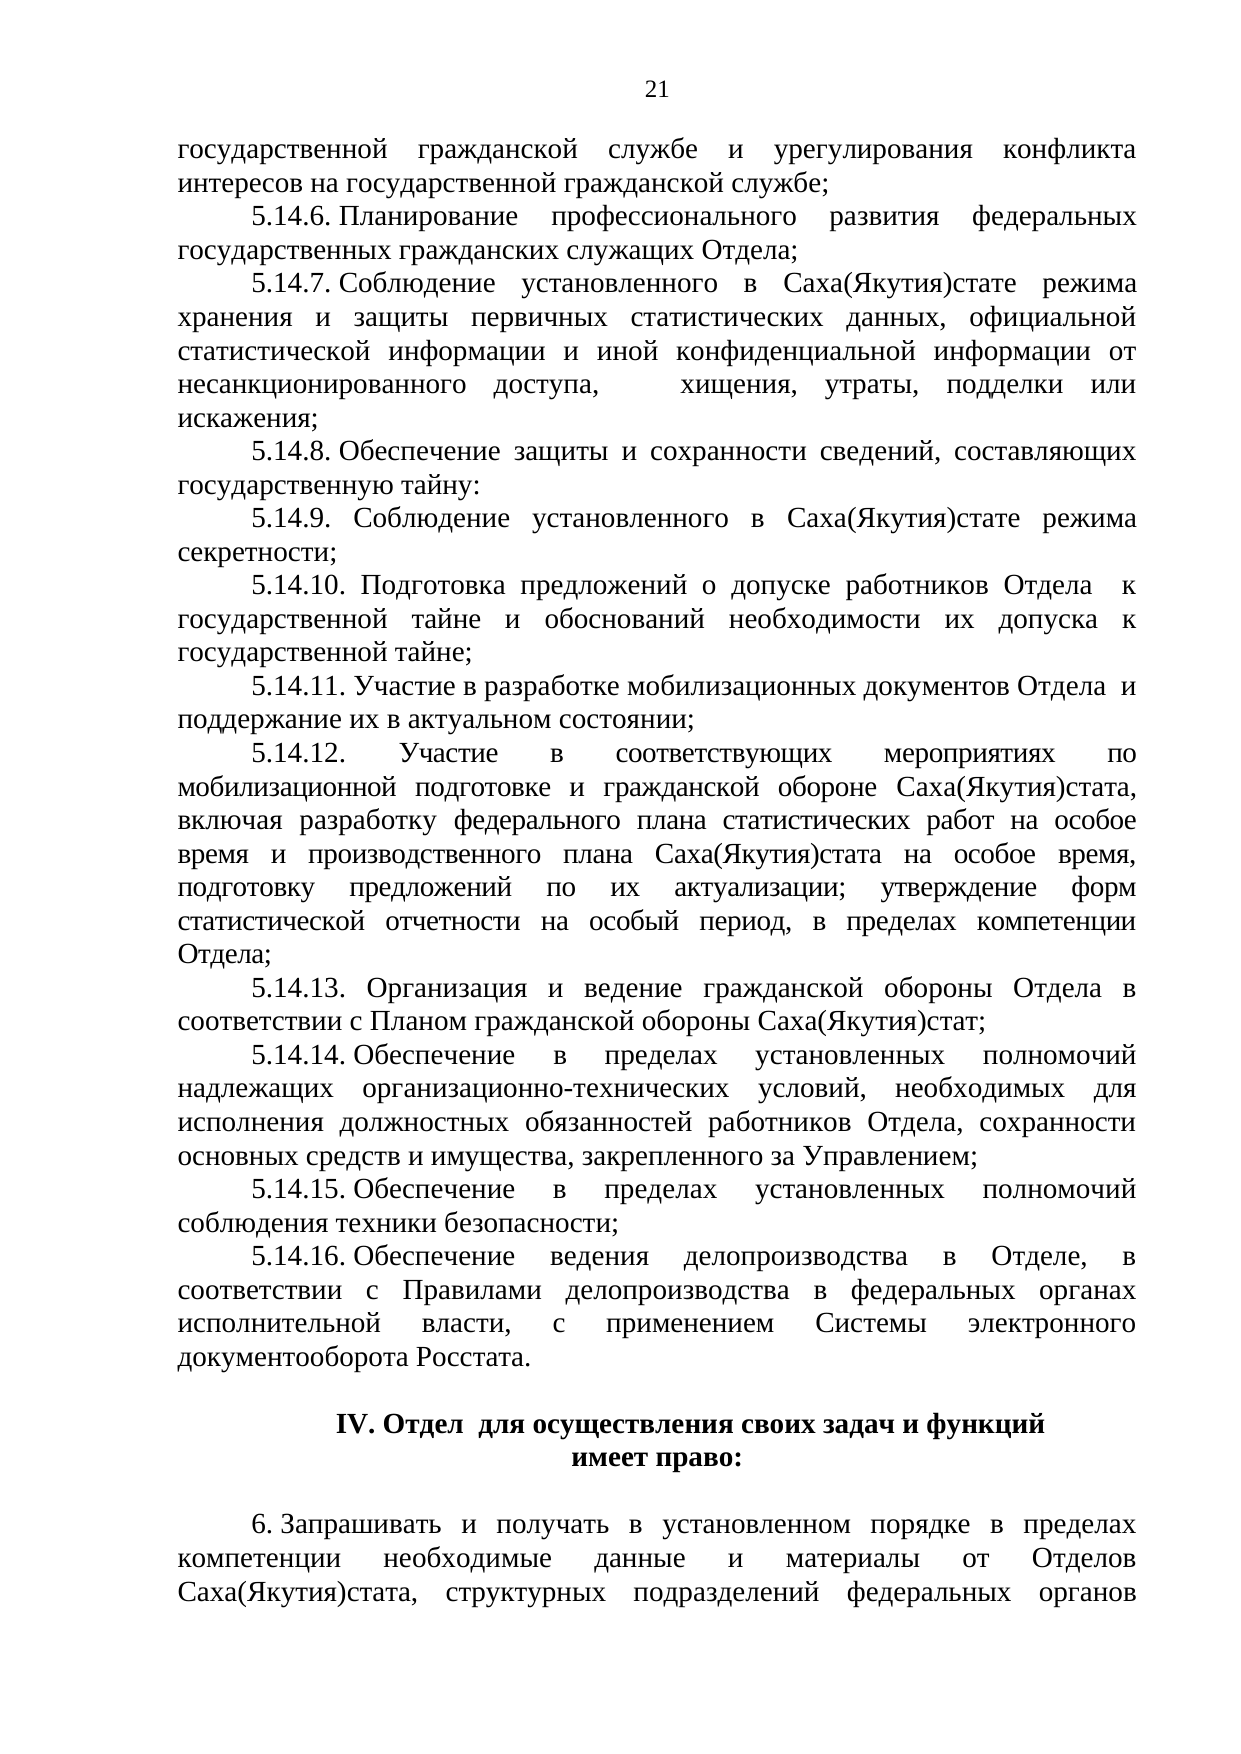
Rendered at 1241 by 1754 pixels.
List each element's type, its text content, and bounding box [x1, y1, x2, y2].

text 5.14.8. Обеспечение защиты и сохранности сведений, составляющих государственную тайну: [177, 433, 1137, 500]
text 5.14.9. Соблюдение установленного в Саха(Якутия)стате режима секретности; [177, 500, 1137, 567]
text 5.14.10. Подготовка предложений о допуске работников Отдела к государственной тайне и обоснований необходимости их допуска к государственной тайне; [177, 567, 1137, 668]
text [177, 1507, 1137, 1607]
text 5.14.6. Планирование профессионального развития федеральных государственных гражданских служащих Отдела; [177, 198, 1137, 266]
text 5.14.16. Обеспечение ведения делопроизводства в Отделе, в соответствии с Правилами делопроизводства в федеральных органах исполнительной власти, с применением Системы электронного документооборота Росстата. [177, 1238, 1137, 1372]
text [177, 131, 1137, 198]
text 5.14.14. Обеспечение в пределах установленных полномочий надлежащих организационно-технических условий, необходимых для исполнения должностных обязанностей работников Отдела, сохранности основных средств и имущества, закрепленного за Управлением; [177, 1037, 1137, 1171]
text 5.14.15. Обеспечение в пределах установленных полномочий соблюдения техники безопасности; [177, 1171, 1137, 1238]
text 5.14.11. Участие в разработке мобилизационных документов Отдела и поддержание их в актуальном состоянии; [177, 668, 1137, 735]
text 5.14.13. Организация и ведение гражданской обороны Отдела в соответствии с Планом гражданской обороны Саха(Якутия)стат; [177, 970, 1137, 1037]
subtitle IV. Отдел для осуществления своих задач и функций имеет право: [177, 1406, 1137, 1473]
text 5.14.12. Участие в соответствующих мероприятиях по мобилизационной подготовке и гражданской обороне Саха(Якутия)стата, включая разработку федерального плана статистических работ на особое время и производственного плана Саха(Якутия)стата на особое время, подготовку предложений по их актуализации; утверждение форм статистической отчетности на особый период, в пределах компетенции Отдела; [177, 735, 1137, 970]
text 5.14.7. Соблюдение установленного в Саха(Якутия)стате режима хранения и защиты первичных статистических данных, официальной статистической информации и иной конфиденциальной информации от несанкционированного доступа, хищения, утраты, подделки или искажения; [177, 266, 1137, 433]
